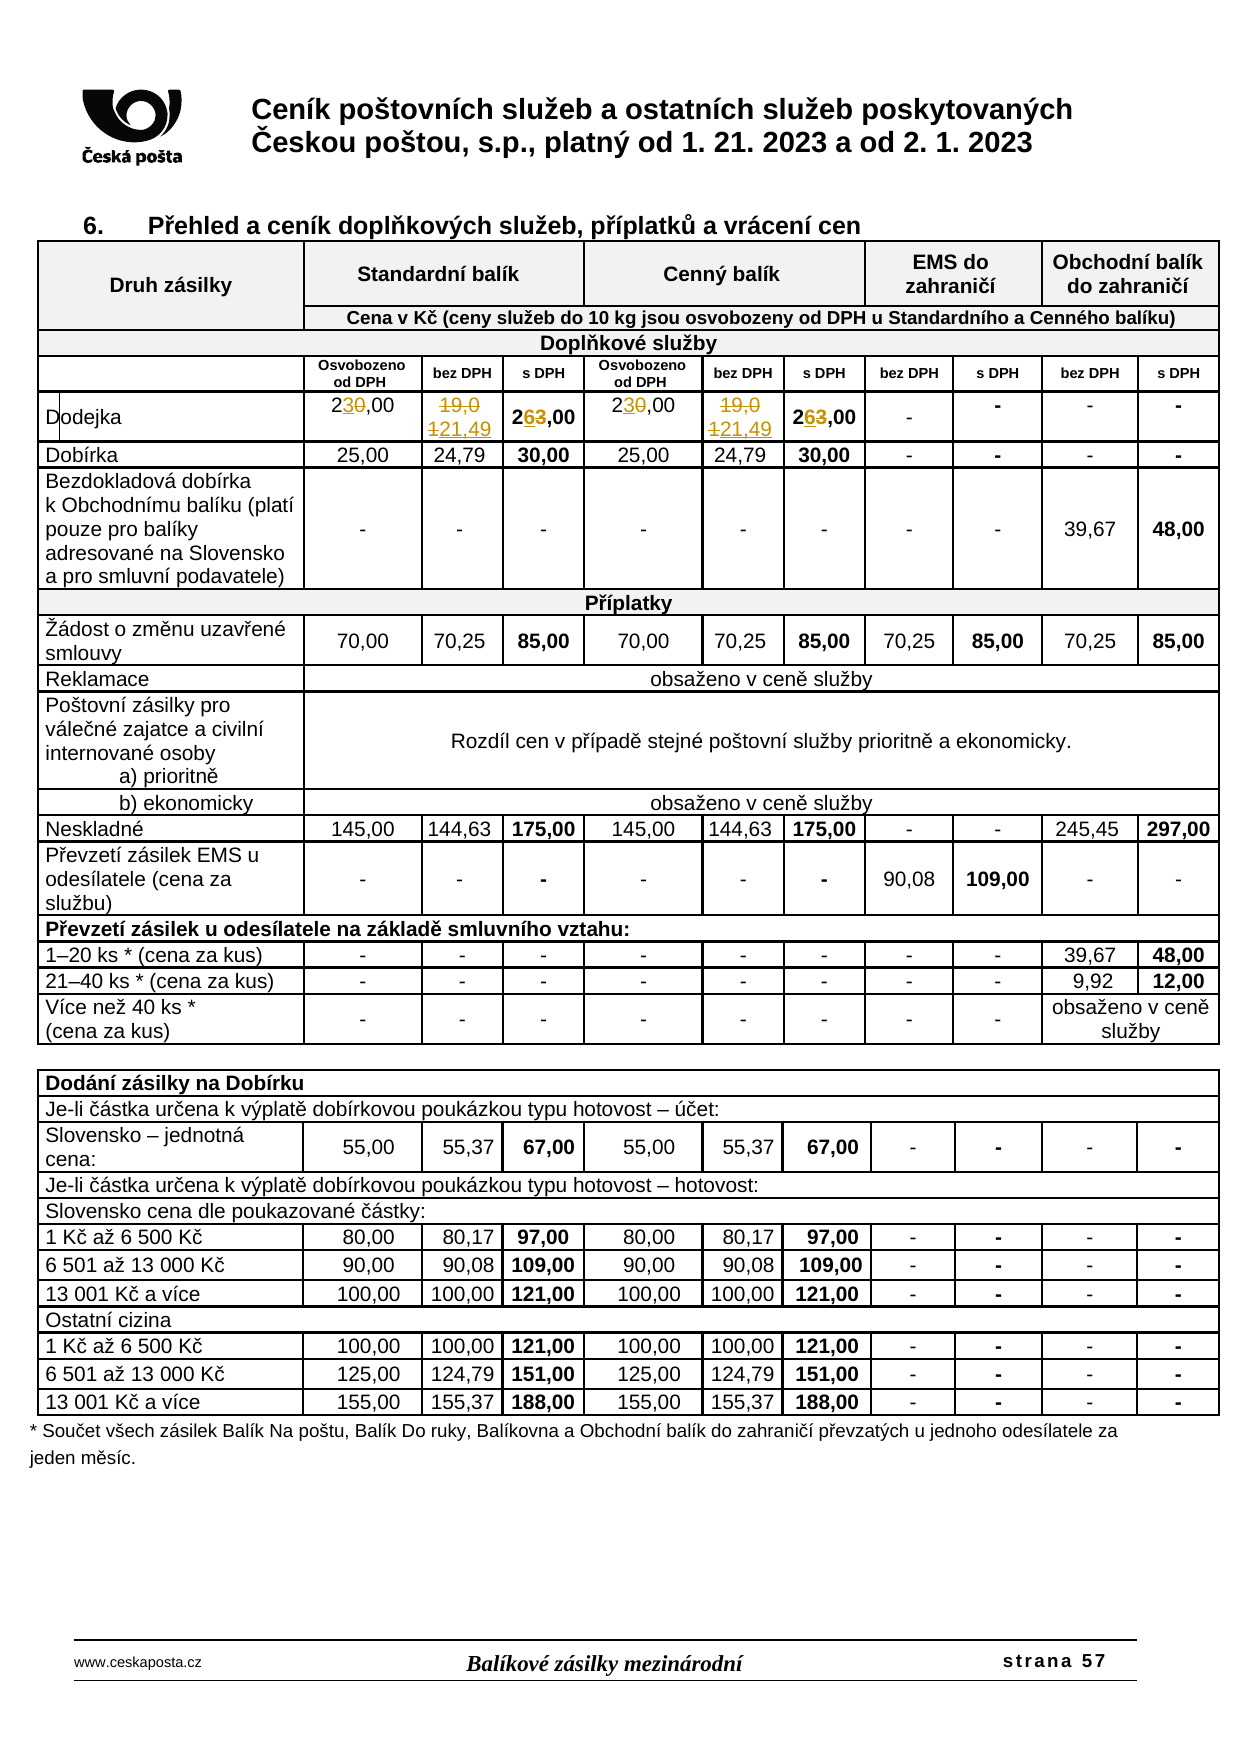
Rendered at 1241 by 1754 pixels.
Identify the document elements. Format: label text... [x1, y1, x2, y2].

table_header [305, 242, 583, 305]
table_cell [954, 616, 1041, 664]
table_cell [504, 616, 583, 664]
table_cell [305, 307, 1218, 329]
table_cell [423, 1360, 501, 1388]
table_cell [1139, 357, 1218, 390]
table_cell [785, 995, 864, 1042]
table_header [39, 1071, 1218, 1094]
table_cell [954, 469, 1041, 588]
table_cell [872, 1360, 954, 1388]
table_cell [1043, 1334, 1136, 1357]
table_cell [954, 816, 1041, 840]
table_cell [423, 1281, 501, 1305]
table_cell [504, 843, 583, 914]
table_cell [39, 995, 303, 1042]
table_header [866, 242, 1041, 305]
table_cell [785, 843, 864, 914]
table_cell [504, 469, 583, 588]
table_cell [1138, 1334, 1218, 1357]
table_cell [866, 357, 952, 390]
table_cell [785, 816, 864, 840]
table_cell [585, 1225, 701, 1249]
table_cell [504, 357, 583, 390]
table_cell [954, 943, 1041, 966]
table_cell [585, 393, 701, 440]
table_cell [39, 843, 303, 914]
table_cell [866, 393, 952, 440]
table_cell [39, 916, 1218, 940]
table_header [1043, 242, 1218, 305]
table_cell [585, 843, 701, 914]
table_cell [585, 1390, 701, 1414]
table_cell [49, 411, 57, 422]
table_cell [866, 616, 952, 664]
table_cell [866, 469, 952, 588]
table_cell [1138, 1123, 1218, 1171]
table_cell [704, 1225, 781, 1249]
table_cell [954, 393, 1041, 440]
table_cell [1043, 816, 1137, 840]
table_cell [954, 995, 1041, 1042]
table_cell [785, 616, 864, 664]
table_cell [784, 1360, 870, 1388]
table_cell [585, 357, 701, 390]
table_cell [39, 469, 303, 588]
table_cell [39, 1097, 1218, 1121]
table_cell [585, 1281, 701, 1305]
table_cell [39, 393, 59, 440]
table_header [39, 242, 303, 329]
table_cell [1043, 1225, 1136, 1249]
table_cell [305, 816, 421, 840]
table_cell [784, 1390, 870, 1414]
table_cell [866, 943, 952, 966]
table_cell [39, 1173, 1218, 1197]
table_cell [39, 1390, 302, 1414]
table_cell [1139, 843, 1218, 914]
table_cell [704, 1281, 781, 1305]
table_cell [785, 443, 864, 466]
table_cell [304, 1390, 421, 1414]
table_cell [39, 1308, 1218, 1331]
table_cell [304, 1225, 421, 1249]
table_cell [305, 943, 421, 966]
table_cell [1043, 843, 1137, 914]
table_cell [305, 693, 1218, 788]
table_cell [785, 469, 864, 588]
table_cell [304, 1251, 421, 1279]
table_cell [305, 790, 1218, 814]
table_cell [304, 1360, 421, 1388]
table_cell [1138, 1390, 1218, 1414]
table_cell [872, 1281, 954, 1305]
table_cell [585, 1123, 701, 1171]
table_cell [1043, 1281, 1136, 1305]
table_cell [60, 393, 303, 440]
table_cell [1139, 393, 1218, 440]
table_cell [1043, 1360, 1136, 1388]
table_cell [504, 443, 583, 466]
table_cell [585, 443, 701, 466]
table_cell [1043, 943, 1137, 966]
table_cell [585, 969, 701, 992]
subtitle Přehled a ceník doplňkových služeb, příplatků a vrácení cen [83, 213, 1137, 240]
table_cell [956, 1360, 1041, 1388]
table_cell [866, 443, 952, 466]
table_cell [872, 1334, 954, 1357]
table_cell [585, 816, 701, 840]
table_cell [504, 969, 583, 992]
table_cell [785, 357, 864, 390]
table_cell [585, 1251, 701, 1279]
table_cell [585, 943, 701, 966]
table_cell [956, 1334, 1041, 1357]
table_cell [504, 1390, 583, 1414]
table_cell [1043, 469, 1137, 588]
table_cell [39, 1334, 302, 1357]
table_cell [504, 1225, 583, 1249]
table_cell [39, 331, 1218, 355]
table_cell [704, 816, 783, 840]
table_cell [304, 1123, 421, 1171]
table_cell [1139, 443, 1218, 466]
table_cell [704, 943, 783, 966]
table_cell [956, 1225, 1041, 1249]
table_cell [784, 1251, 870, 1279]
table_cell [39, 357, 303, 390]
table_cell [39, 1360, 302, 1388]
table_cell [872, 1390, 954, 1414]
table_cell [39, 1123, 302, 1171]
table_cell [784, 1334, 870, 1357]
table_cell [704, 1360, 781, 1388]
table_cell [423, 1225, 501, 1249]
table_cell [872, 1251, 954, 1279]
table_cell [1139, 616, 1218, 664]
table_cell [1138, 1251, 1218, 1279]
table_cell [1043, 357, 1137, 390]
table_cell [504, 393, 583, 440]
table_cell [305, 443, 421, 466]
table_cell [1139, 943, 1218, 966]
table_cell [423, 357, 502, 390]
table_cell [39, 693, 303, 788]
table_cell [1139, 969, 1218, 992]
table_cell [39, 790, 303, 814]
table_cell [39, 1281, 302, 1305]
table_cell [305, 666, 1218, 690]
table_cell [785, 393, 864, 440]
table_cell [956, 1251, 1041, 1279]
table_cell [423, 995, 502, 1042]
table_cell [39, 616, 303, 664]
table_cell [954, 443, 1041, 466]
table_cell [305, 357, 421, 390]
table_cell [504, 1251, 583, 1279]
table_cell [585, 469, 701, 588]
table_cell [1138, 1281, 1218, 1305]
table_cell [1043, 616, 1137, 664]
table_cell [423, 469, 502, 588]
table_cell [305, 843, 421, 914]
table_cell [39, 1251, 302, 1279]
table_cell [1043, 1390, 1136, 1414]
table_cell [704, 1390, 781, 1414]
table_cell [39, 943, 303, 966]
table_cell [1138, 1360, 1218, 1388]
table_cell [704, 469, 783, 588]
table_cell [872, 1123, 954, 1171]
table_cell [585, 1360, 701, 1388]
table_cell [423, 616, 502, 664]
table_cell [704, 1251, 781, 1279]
text * Součet všech zásilek Balík Na poštu, Balík Do ruky, Balíkovna a Obchodní balík do zahraničí převzatých u jednoho odesílatele za jeden měsíc. [29, 1416, 1137, 1470]
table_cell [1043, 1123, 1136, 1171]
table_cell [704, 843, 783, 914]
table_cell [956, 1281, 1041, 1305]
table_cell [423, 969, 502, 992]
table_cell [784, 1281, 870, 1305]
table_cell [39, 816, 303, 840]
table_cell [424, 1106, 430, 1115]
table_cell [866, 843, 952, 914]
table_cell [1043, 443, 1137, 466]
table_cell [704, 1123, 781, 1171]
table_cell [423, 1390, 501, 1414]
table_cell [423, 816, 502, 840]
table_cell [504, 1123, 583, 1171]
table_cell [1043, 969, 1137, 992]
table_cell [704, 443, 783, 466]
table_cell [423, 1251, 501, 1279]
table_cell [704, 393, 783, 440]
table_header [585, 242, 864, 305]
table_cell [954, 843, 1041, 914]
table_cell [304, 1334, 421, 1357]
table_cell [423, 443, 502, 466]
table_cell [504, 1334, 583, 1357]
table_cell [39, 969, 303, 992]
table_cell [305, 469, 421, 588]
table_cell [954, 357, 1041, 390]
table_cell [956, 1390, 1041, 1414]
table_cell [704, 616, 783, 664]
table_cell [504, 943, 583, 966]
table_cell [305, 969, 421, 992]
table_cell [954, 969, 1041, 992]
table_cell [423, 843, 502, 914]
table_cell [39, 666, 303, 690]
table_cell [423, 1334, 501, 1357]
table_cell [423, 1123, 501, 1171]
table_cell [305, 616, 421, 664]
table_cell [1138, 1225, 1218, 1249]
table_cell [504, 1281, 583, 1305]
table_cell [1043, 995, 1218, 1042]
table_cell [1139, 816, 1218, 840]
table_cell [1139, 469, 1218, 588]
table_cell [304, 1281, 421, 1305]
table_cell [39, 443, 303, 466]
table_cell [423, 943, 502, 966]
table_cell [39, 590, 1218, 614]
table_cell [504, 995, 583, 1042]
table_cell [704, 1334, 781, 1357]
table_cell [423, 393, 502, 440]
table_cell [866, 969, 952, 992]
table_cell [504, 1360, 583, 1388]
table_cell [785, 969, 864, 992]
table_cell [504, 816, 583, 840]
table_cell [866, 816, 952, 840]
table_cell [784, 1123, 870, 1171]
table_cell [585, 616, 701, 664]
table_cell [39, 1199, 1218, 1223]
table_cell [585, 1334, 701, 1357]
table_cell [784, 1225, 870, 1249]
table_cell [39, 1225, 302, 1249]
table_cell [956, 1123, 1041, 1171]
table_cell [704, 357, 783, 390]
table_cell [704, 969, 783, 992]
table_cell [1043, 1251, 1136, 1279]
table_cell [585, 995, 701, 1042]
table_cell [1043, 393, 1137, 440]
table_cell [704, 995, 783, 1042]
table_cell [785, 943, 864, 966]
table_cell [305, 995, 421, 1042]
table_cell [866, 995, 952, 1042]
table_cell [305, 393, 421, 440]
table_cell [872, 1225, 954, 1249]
